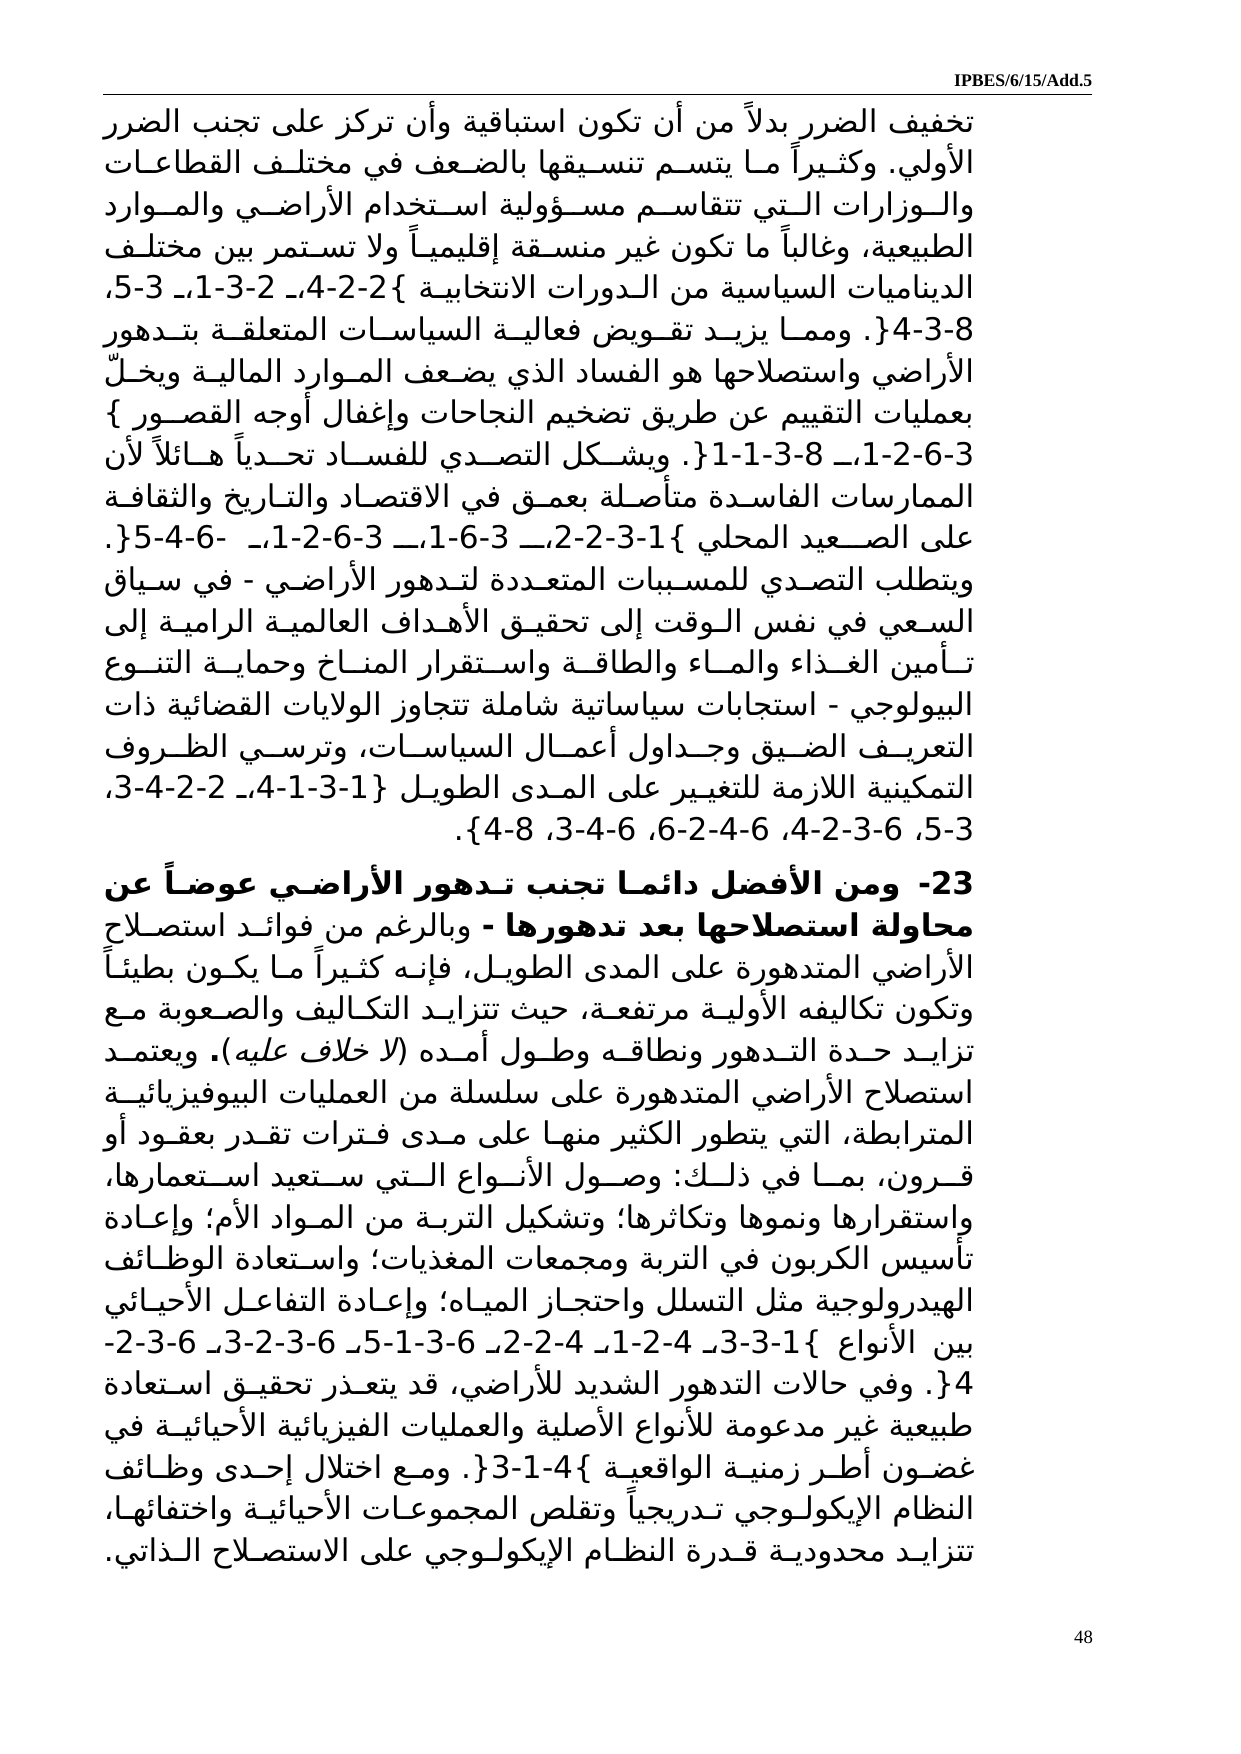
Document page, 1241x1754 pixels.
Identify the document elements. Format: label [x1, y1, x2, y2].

list [103, 99, 974, 849]
list [103, 861, 974, 1570]
